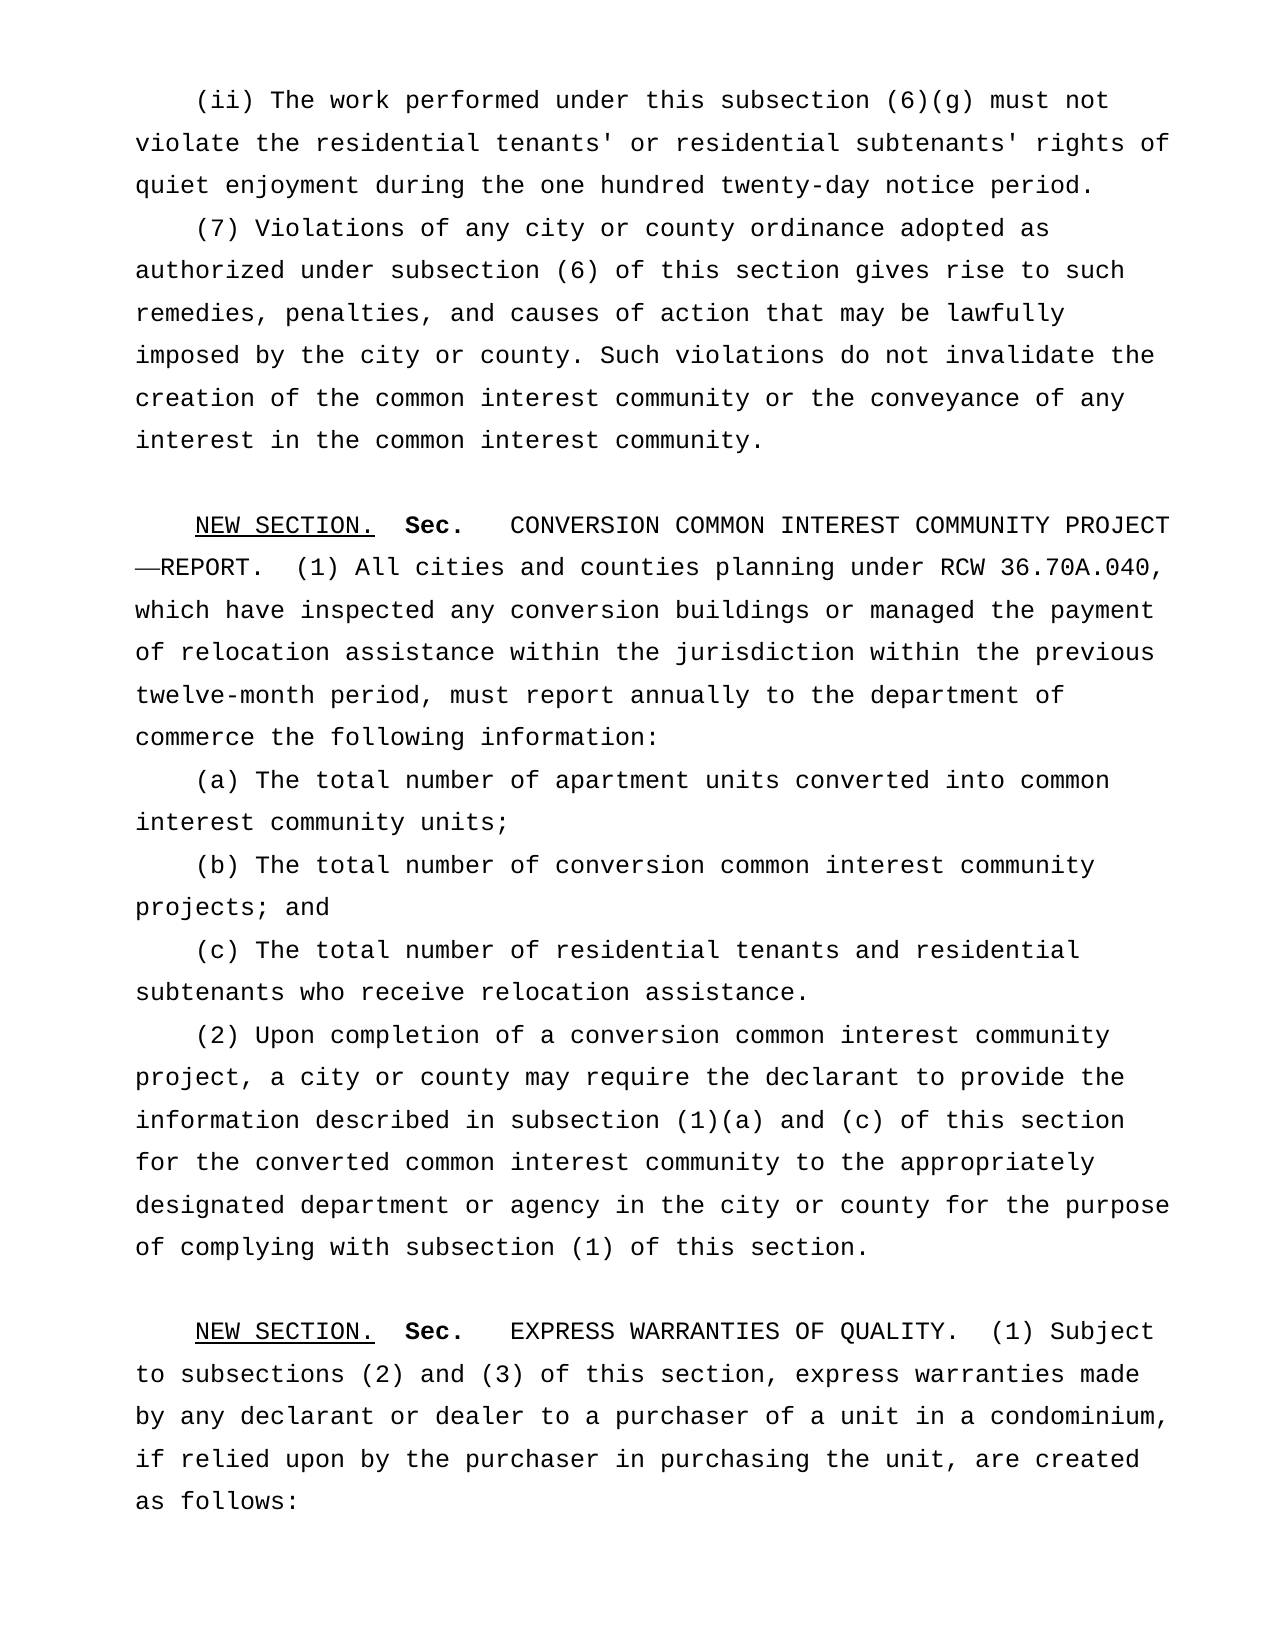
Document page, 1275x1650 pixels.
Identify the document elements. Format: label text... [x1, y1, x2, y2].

text (2) Upon completion of a conversion common interest community project, a city or county may require the declarant to provide the information described in subsection (1)(a) and (c) of this section for the converted common interest community to the appropriately designated department or agency in the city or county for the purpose of complying with subsection (1) of this section. [135, 1009, 1170, 1264]
text (c) The total number of residential tenants and residential subtenants who receive relocation assistance. [135, 924, 1170, 1009]
text NEW SECTION. Sec. CONVERSION COMMON INTEREST COMMUNITY PROJECT—REPORT. (1) All cities and counties planning under RCW 36.70A.040, which have inspected any conversion buildings or managed the payment of relocation assistance within the jurisdiction within the previous twelve-month period, must report annually to the department of commerce the following information: [135, 499, 1170, 754]
text (7) Violations of any city or county ordinance adopted as authorized under subsection (6) of this section gives rise to such remedies, penalties, and causes of action that may be lawfully imposed by the city or county. Such violations do not invalidate the creation of the common interest community or the conveyance of any interest in the common interest community. [135, 202, 1170, 457]
text (ii) The work performed under this subsection (6)(g) must not violate the residential tenants' or residential subtenants' rights of quiet enjoyment during the one hundred twenty-day notice period. [135, 75, 1170, 202]
text NEW SECTION. Sec. EXPRESS WARRANTIES OF QUALITY. (1) Subject to subsections (2) and (3) of this section, express warranties made by any declarant or dealer to a purchaser of a unit in a condominium, if relied upon by the purchaser in purchasing the unit, are created as follows: [135, 1306, 1170, 1518]
text (a) The total number of apartment units converted into common interest community units; [135, 754, 1170, 839]
text (b) The total number of conversion common interest community projects; and [135, 839, 1170, 924]
